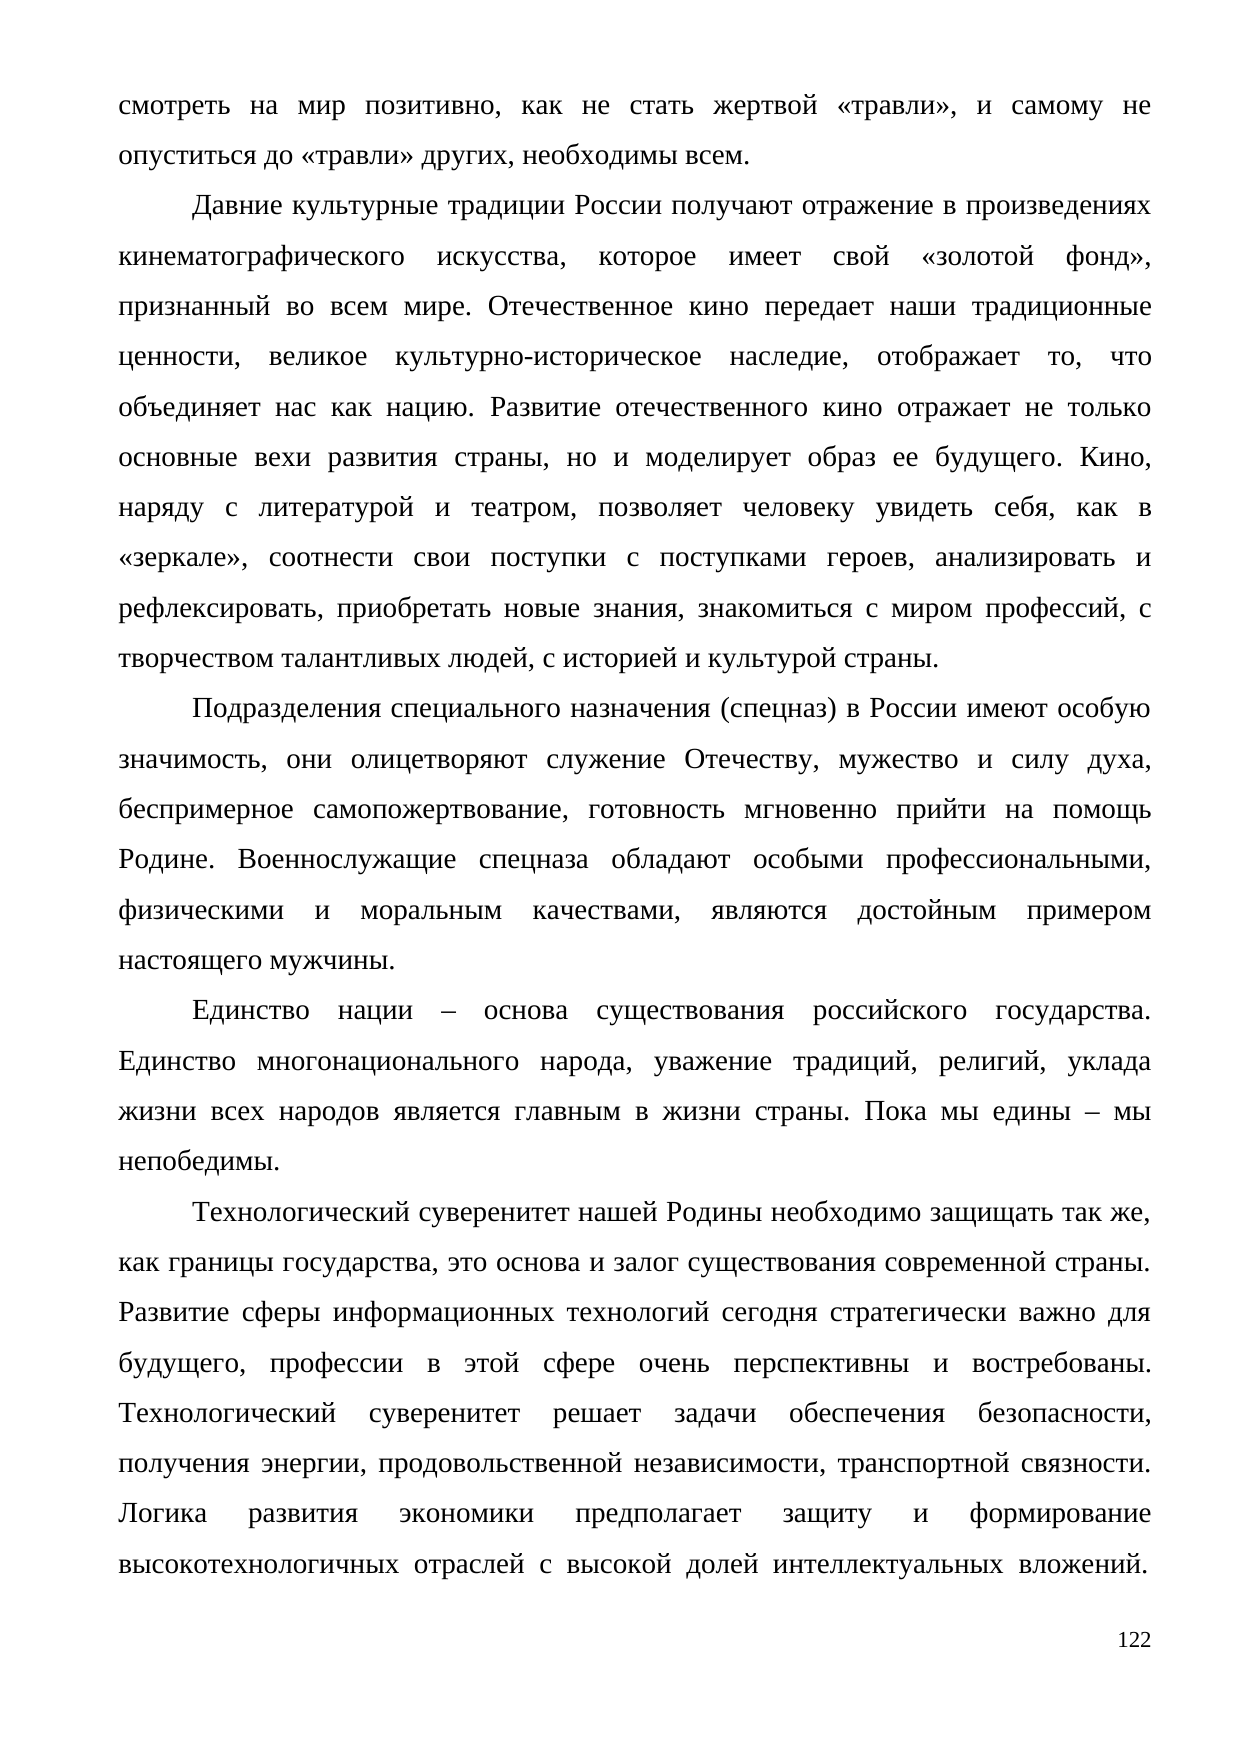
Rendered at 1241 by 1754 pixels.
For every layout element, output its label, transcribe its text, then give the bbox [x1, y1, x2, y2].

text Технологический суверенитет нашей Родины необходимо защищать так же, как границы государства, это основа и залог существования современной страны. Развитие сферы информационных технологий сегодня стратегически важно для будущего, профессии в этой сфере очень перспективны и востребованы. Технологический суверенитет решает задачи обеспечения безопасности, получения энергии, продовольственной независимости, транспортной связности. Логика развития экономики предполагает защиту и формирование высокотехнологичных отраслей с высокой долей интеллектуальных вложений. [118, 1194, 1152, 1579]
text Давние культурные традиции России получают отражение в произведениях кинематографического искусства, которое имеет свой «золотой фонд», признанный во всем мире. Отечественное кино передает наши традиционные ценности, великое культурно-историческое наследие, отображает то, что объединяет нас как нацию. Развитие отечественного кино отражает не только основные вехи развития страны, но и моделирует образ ее будущего. Кино, наряду с литературой и театром, позволяет человеку увидеть себя, как в «зеркале», соотнести свои поступки с поступками героев, анализировать и рефлексировать, приобретать новые знания, знакомиться с миром профессий, с творчеством талантливых людей, с историей и культурой страны. [118, 187, 1152, 674]
text Единство нации – основа существования российского государства. Единство многонационального народа, уважение традиций, религий, уклада жизни всех народов является главным в жизни страны. Пока мы едины – мы непобедимы. [118, 992, 1151, 1177]
text смотреть на мир позитивно, как не стать жертвой «травли», и самому не опуститься до «травли» других, необходимы всем. [118, 87, 1151, 171]
text Подразделения специального назначения (спецназ) в России имеют особую значимость, они олицетворяют служение Отечеству, мужество и силу духа, беспримерное самопожертвование, готовность мгновенно прийти на помощь Родине. Военнослужащие спецназа обладают особыми профессиональными, физическими и моральным качествами, являются достойным примером настоящего мужчины. [118, 691, 1152, 976]
